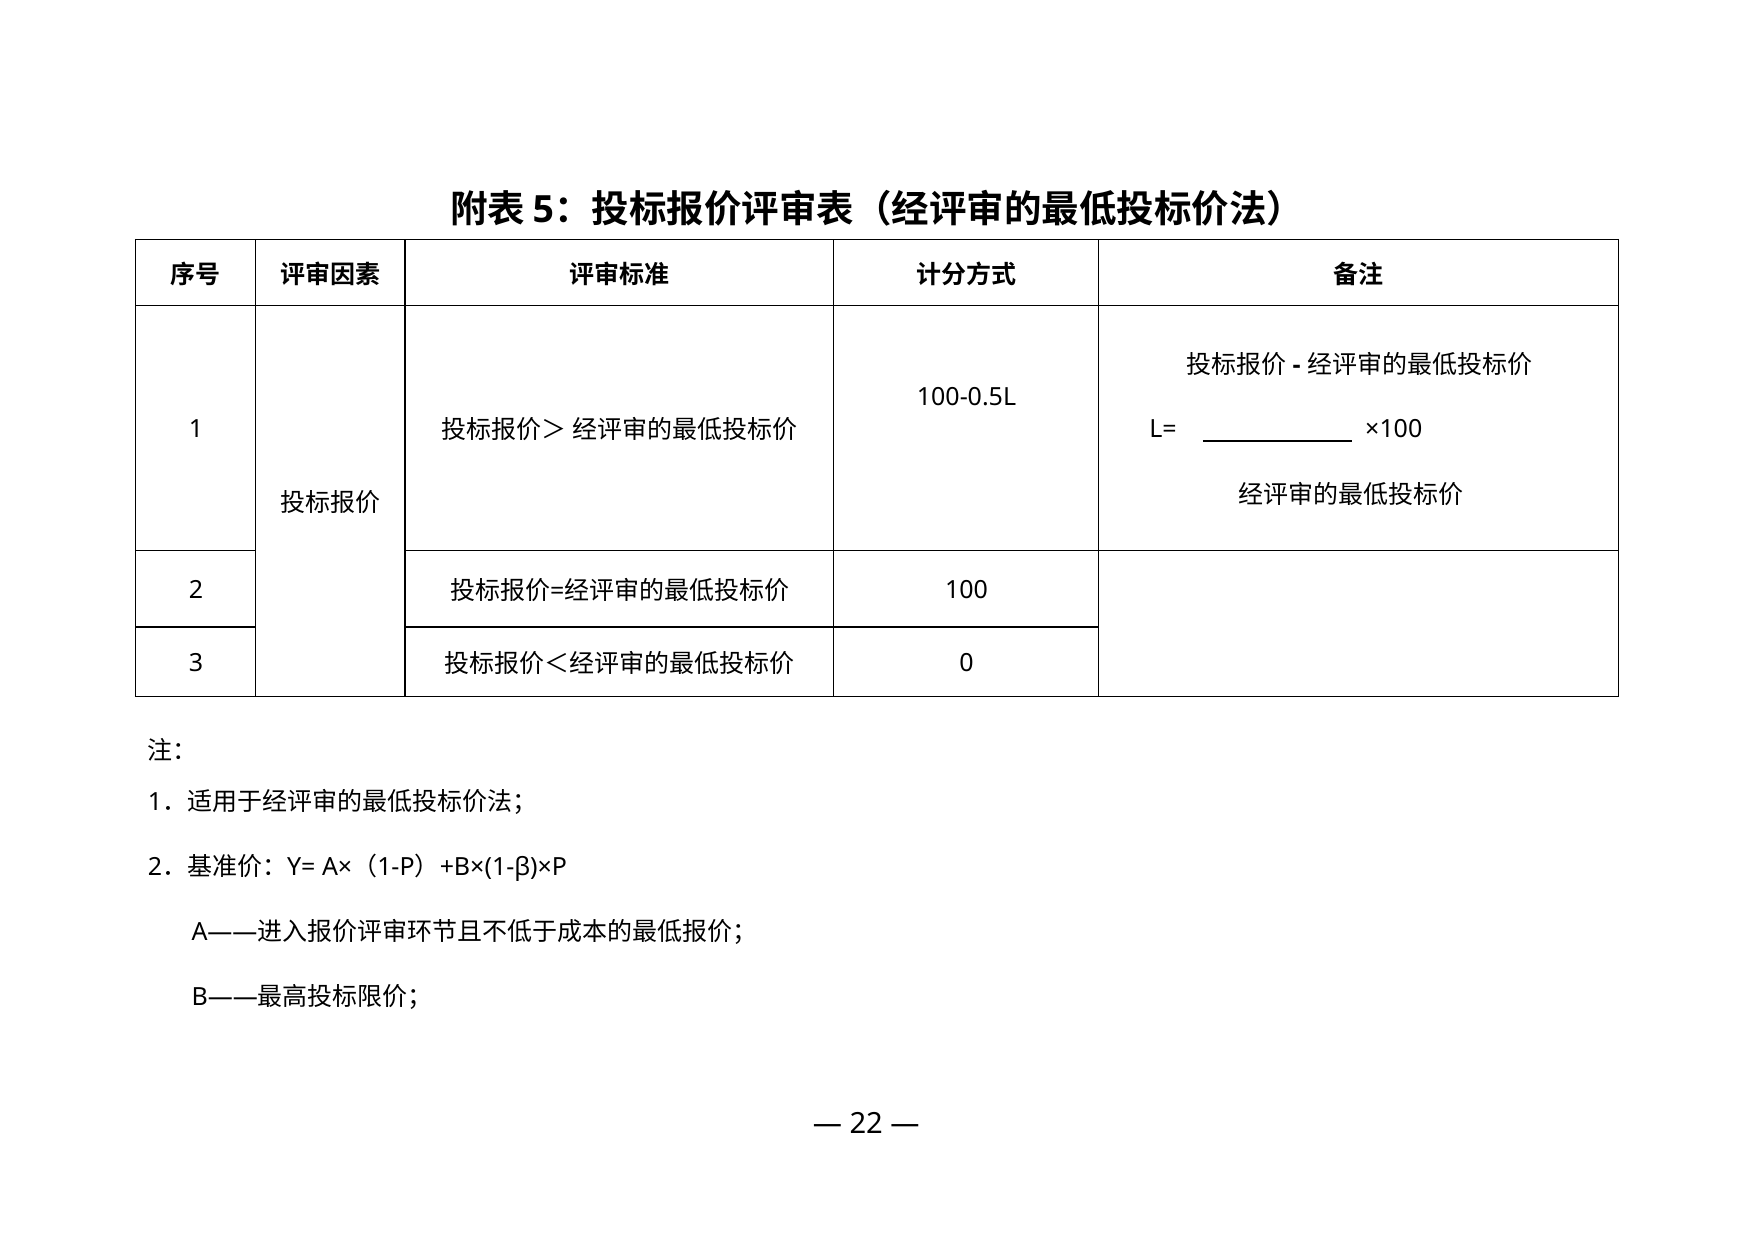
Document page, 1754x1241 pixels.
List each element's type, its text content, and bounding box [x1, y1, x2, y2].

table_cell 投标报价＞ 经评审的最低投标价 [406, 306, 833, 550]
table_cell 2 [136, 551, 255, 626]
text 注： [148, 731, 1606, 767]
text B——最高投标限价； [148, 962, 1606, 1027]
text 附表5：投标报价评审表（经评审的最低投标价法） [148, 174, 1606, 239]
table_header 评审因素 [256, 240, 404, 305]
text 1．适用于经评审的最低投标价法； [148, 767, 1606, 832]
table_cell [1099, 551, 1618, 696]
table_cell 1 [136, 306, 255, 550]
table_cell 投标报价＜经评审的最低投标价 [406, 628, 833, 696]
table_header 评审标准 [406, 240, 833, 305]
table_cell 0 [834, 628, 1098, 696]
table_cell 投标报价 [256, 306, 404, 696]
table_cell 3 [136, 628, 255, 696]
table_header 序号 [136, 240, 255, 305]
table_cell 投标报价 - 经评审的最低投标价 L= ×100 经评审的最低投标价 [1099, 306, 1618, 550]
table_header 备注 [1099, 240, 1618, 305]
table_cell 100-0.5L [834, 306, 1098, 550]
text 2．基准价：Y= A×（1-P）+B×(1-β)×P [148, 832, 1606, 897]
text A——进入报价评审环节且不低于成本的最低报价； [148, 897, 1606, 962]
table_cell 投标报价=经评审的最低投标价 [406, 551, 833, 626]
table_cell 100 [834, 551, 1098, 626]
table_header 计分方式 [834, 240, 1098, 305]
